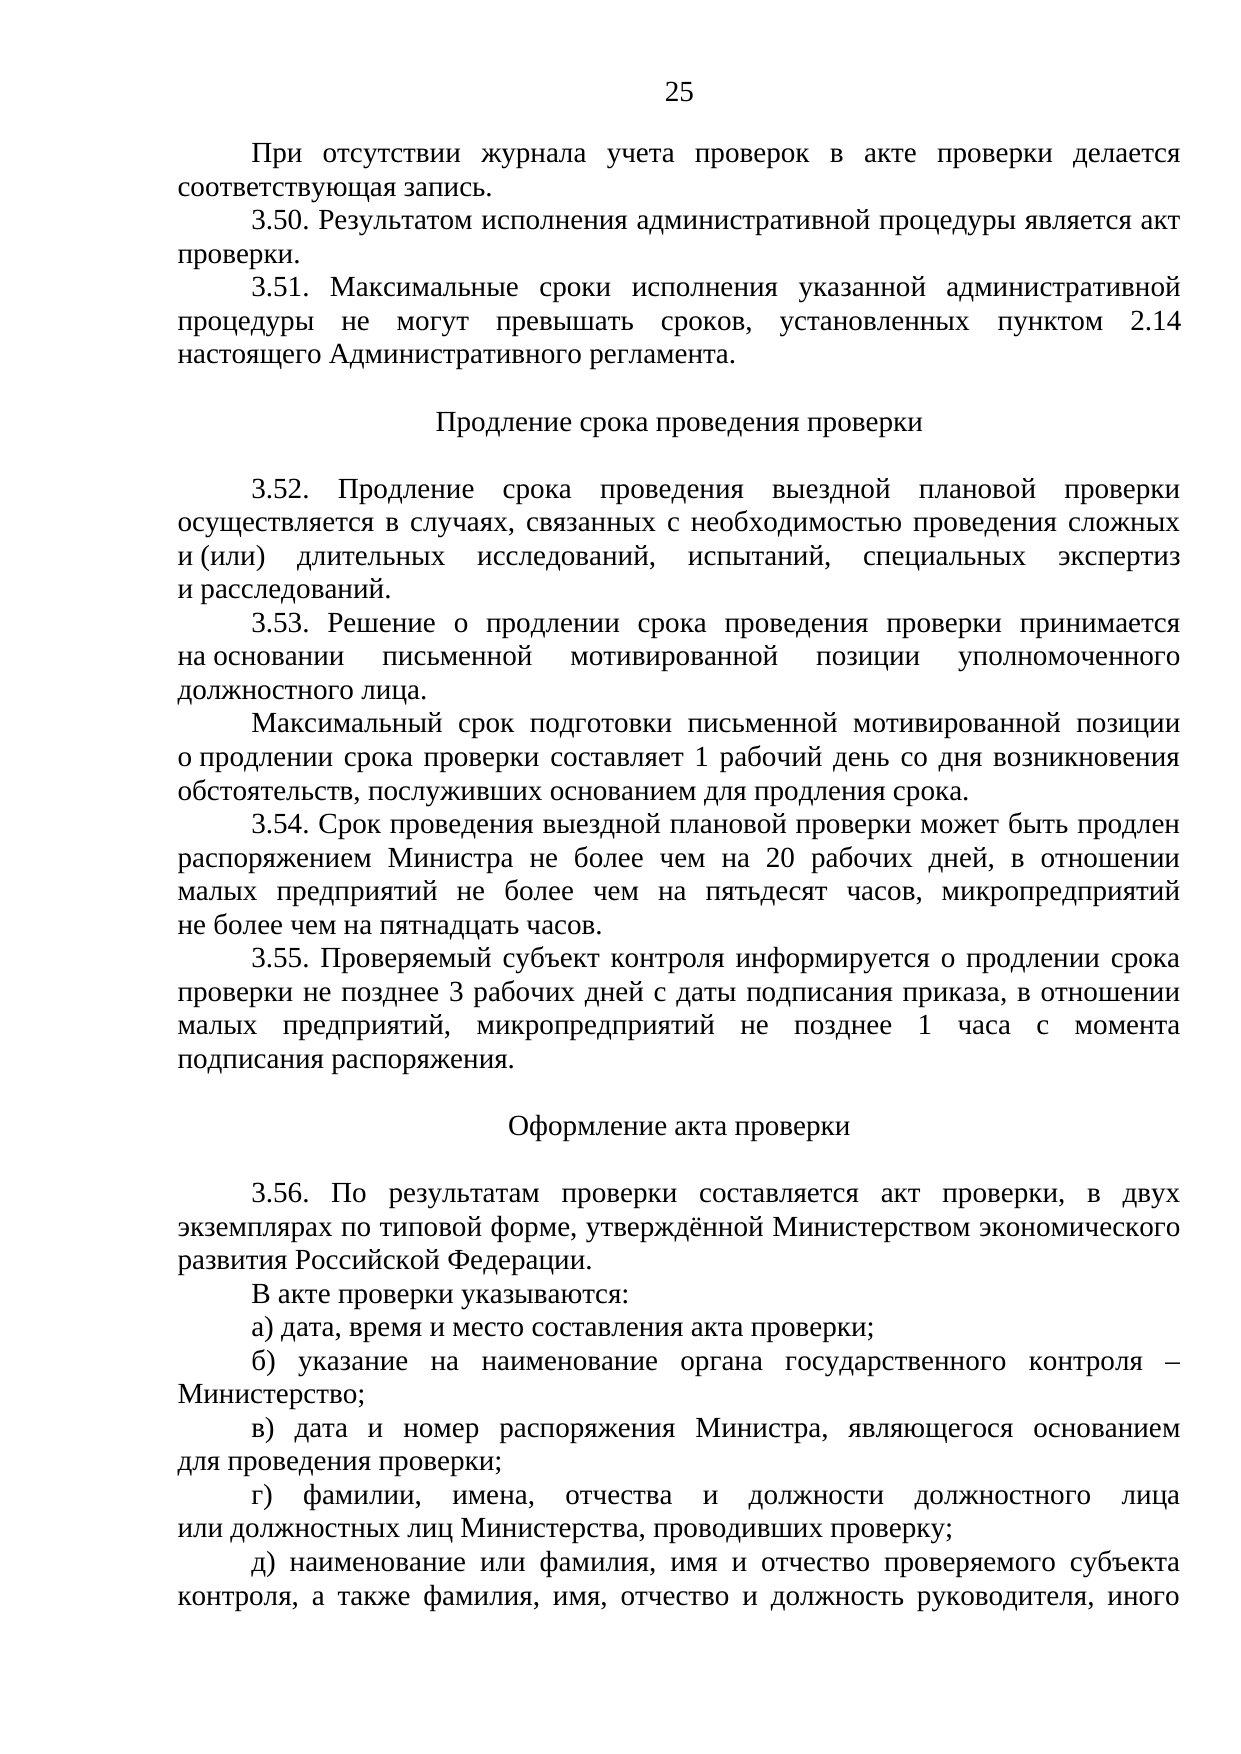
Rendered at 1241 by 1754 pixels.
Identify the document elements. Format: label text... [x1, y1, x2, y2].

text г) фамилии, имена, отчества и должности должностного лица или должностных лиц Министерства, проводивших проверку; [177, 1477, 1181, 1544]
text 3.53. Решение о продлении срока проведения проверки принимается на основании письменной мотивированной позиции уполномоченного должностного лица. [177, 605, 1181, 706]
text Оформление акта проверки [177, 1108, 1181, 1142]
text а) дата, время и место составления акта проверки; [177, 1309, 1181, 1343]
text Максимальный срок подготовки письменной мотивированной позиции о продлении срока проверки составляет 1 рабочий день со дня возникновения обстоятельств, послуживших основанием для продления срока. [177, 706, 1181, 806]
text Продление срока проведения проверки [177, 404, 1181, 437]
text 3.50. Результатом исполнения административной процедуры является акт проверки. [177, 202, 1181, 269]
text 3.56. По результатам проверки составляется акт проверки, в двух экземплярах по типовой форме, утверждённой Министерством экономического развития Российской Федерации. [177, 1175, 1181, 1276]
text 3.51. Максимальные сроки исполнения указанной административной процедуры не могут превышать сроков, установленных пунктом 2.14 настоящего Административного регламента. [177, 269, 1181, 370]
text 3.54. Срок проведения выездной плановой проверки может быть продлен распоряжением Министра не более чем на 20 рабочих дней, в отношении малых предприятий не более чем на пятьдесят часов, микропредприятий не более чем на пятнадцать часов. [177, 806, 1181, 940]
text 3.52. Продление срока проведения выездной плановой проверки осуществляется в случаях, связанных с необходимостью проведения сложных и (или) длительных исследований, испытаний, специальных экспертиз и расследований. [177, 471, 1181, 605]
text б) указание на наименование органа государственного контроля – Министерство; [177, 1343, 1181, 1410]
text В акте проверки указываются: [177, 1276, 1181, 1309]
text 3.55. Проверяемый субъект контроля информируется о продлении срока проверки не позднее 3 рабочих дней с даты подписания приказа, в отношении малых предприятий, микропредприятий не позднее 1 часа с момента подписания распоряжения. [177, 940, 1181, 1074]
text При отсутствии журнала учета проверок в акте проверки делается соответствующая запись. [177, 135, 1181, 202]
text в) дата и номер распоряжения Министра, являющегося основанием для проведения проверки; [177, 1410, 1181, 1477]
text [177, 1544, 1181, 1611]
